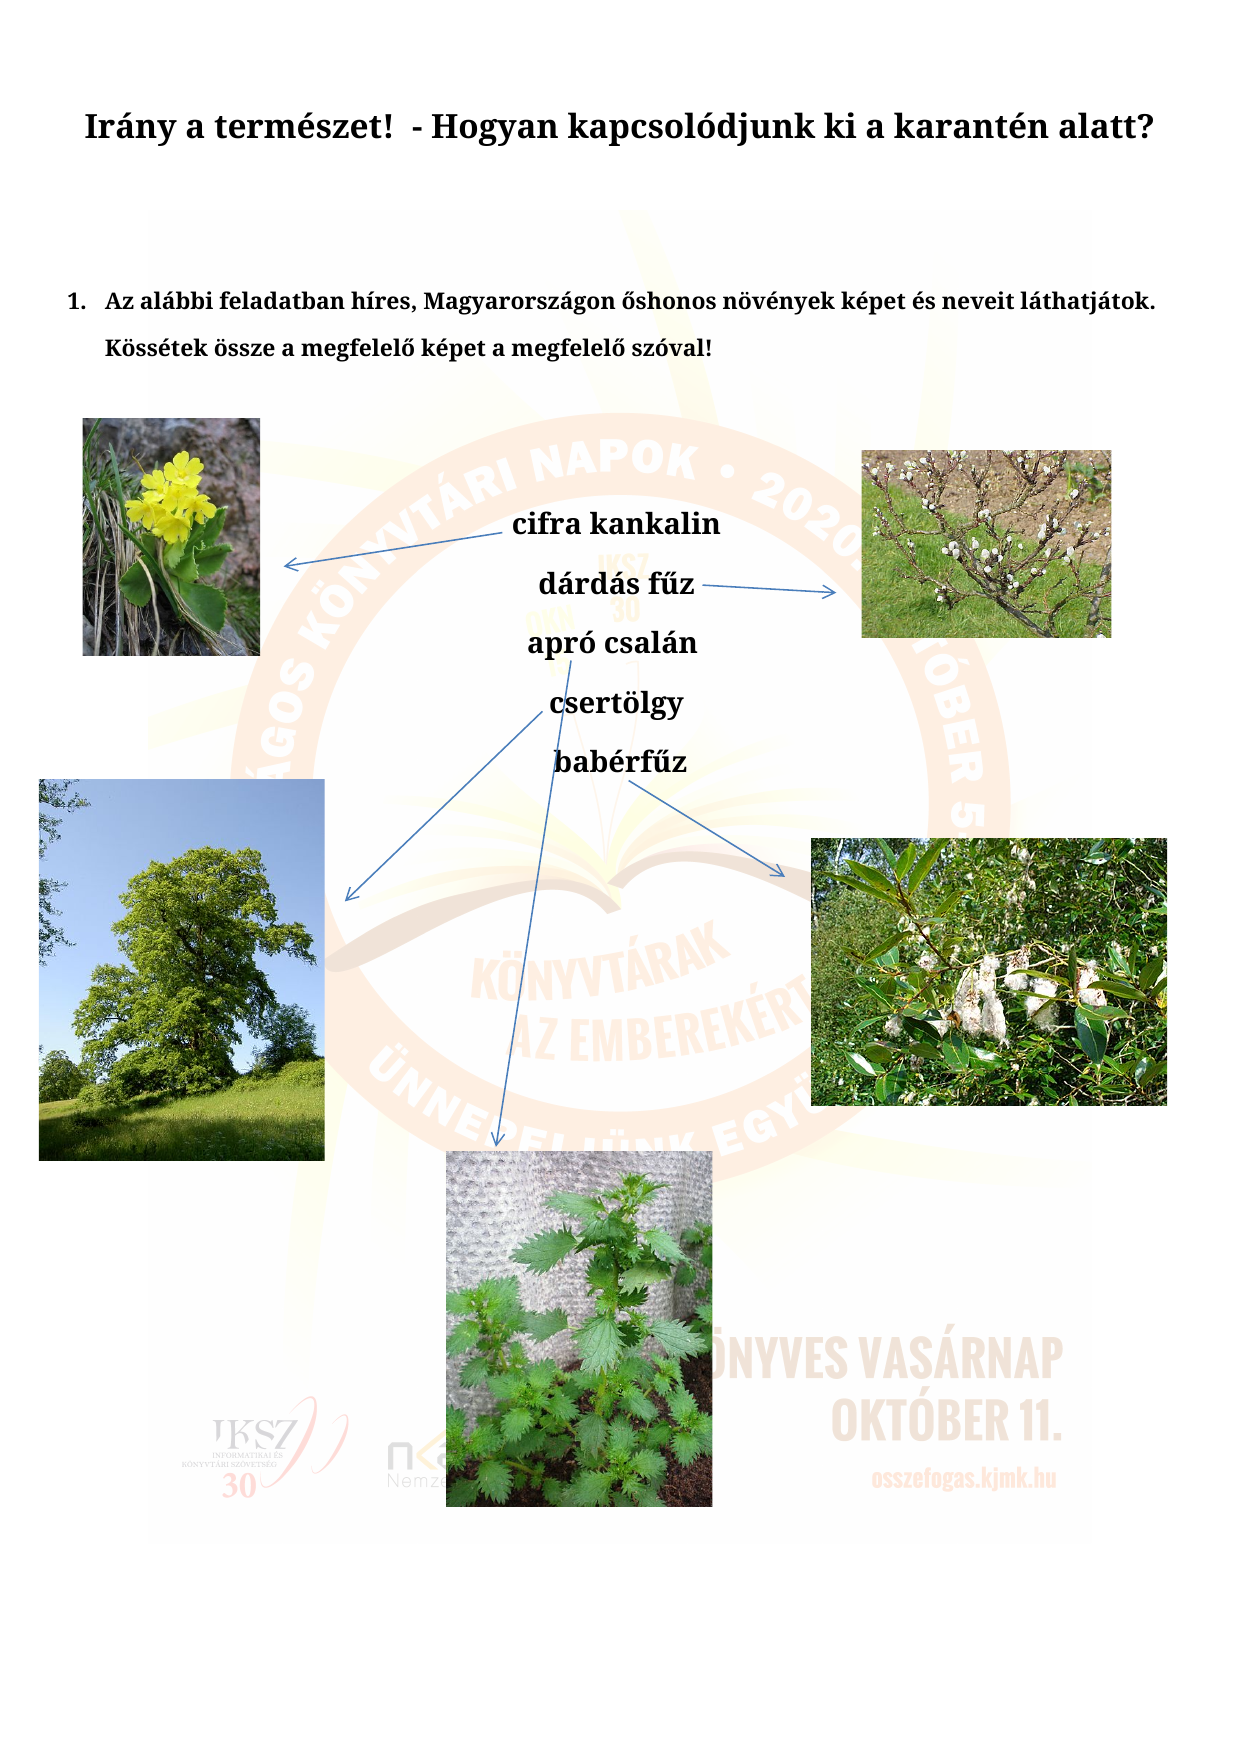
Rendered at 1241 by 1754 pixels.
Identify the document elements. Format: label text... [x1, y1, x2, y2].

picture [861, 450, 1112, 638]
picture [82, 418, 261, 656]
picture [446, 1151, 713, 1507]
picture [38, 779, 325, 1161]
list Az alábbi feladatban híres, Magyarországon őshonos növények képet és neveit láthatjátok. [67, 284, 1165, 316]
picture [811, 838, 1168, 1106]
text cifra kankalin dárdás fűz apró csalán csertölgy babérfűz [75, 504, 1165, 781]
text Kössétek össze a megfelelő képet a megfelelő szóval! [104, 331, 1165, 363]
text Irány a természet! - Hogyan kapcsolódjunk ki a karantén alatt? [75, 102, 1165, 148]
